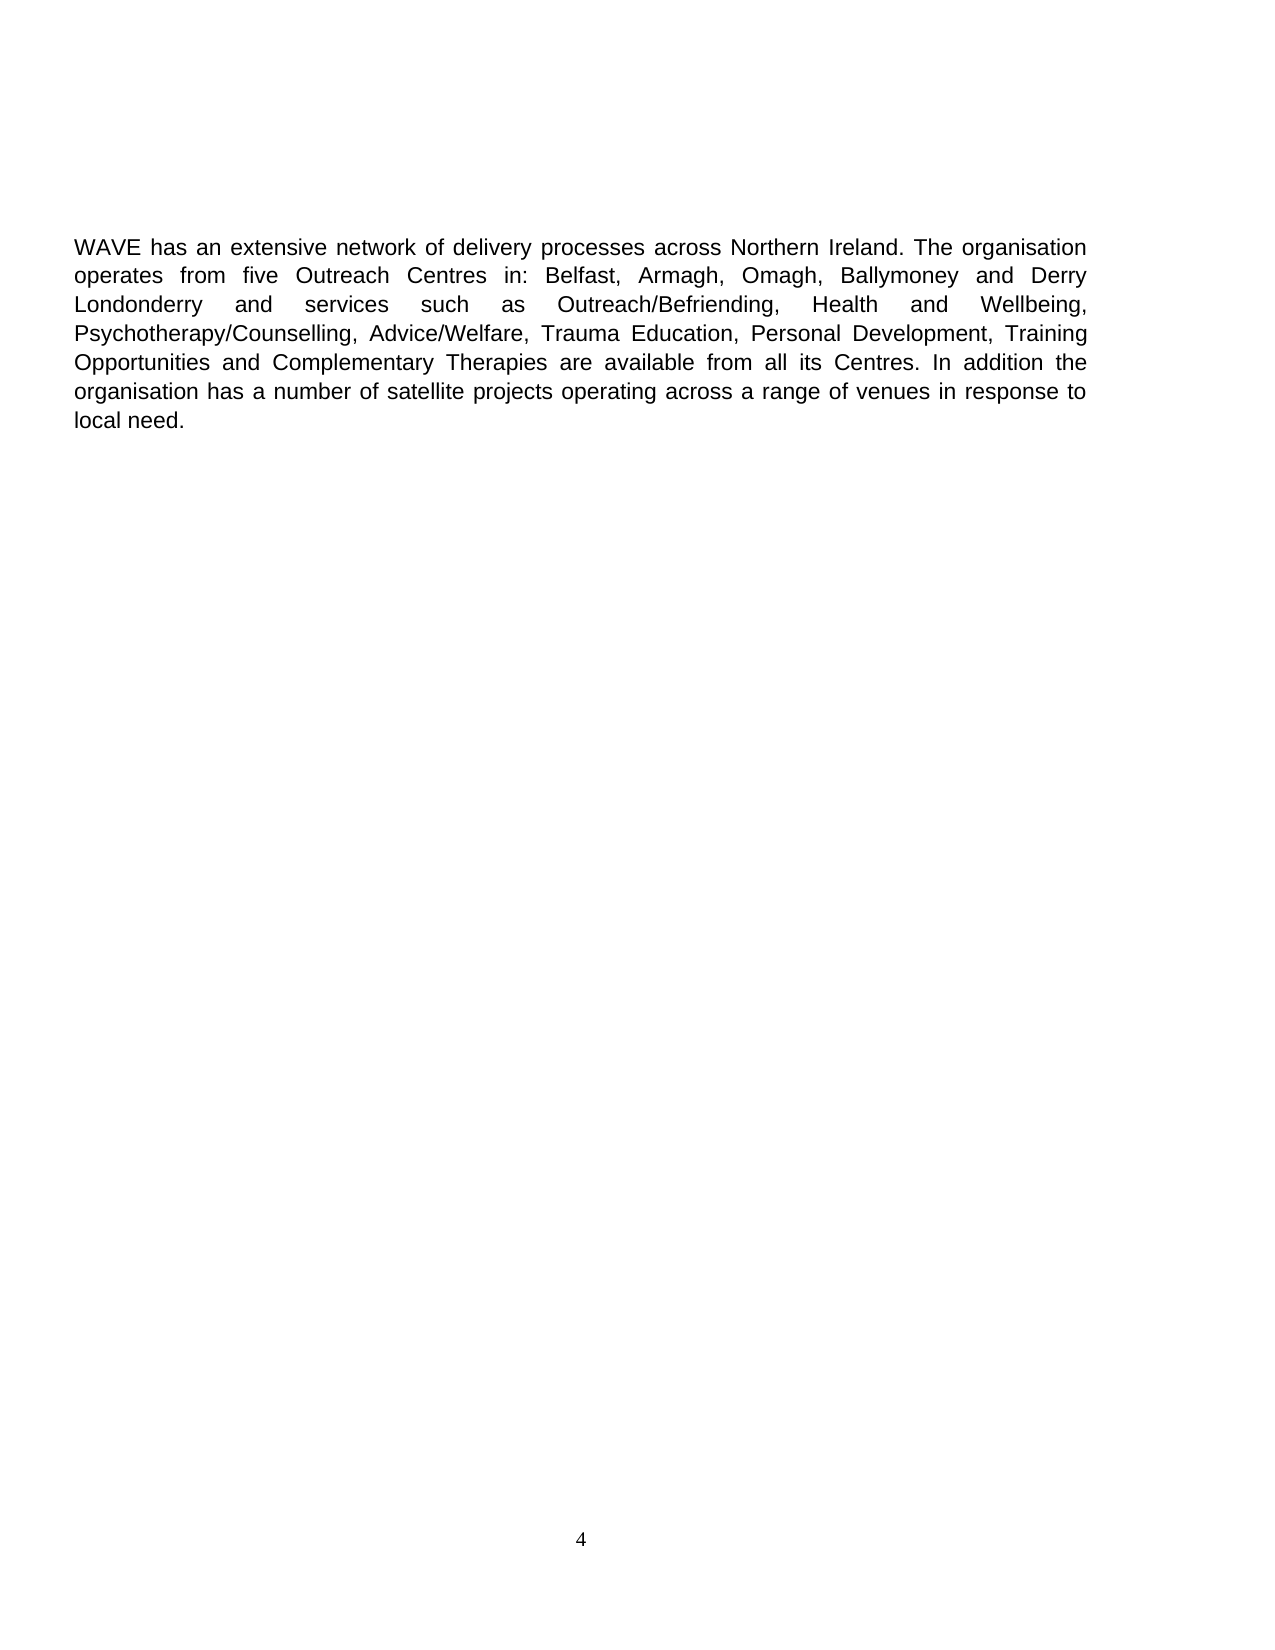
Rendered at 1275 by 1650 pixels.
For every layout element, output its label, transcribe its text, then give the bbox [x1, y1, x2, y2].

text WAVE has an extensive network of delivery processes across Northern Ireland. The organisation operates from five Outreach Centres in: Belfast, Armagh, Omagh, Ballymoney and Derry Londonderry and services such as Outreach/Befriending, Health and Wellbeing, Psychotherapy/Counselling, Advice/Welfare, Trauma Education, Personal Development, Training Opportunities and Complementary Therapies are available from all its Centres. In addition the organisation has a number of satellite projects operating across a range of venues in response to local need. [74, 233, 1088, 433]
